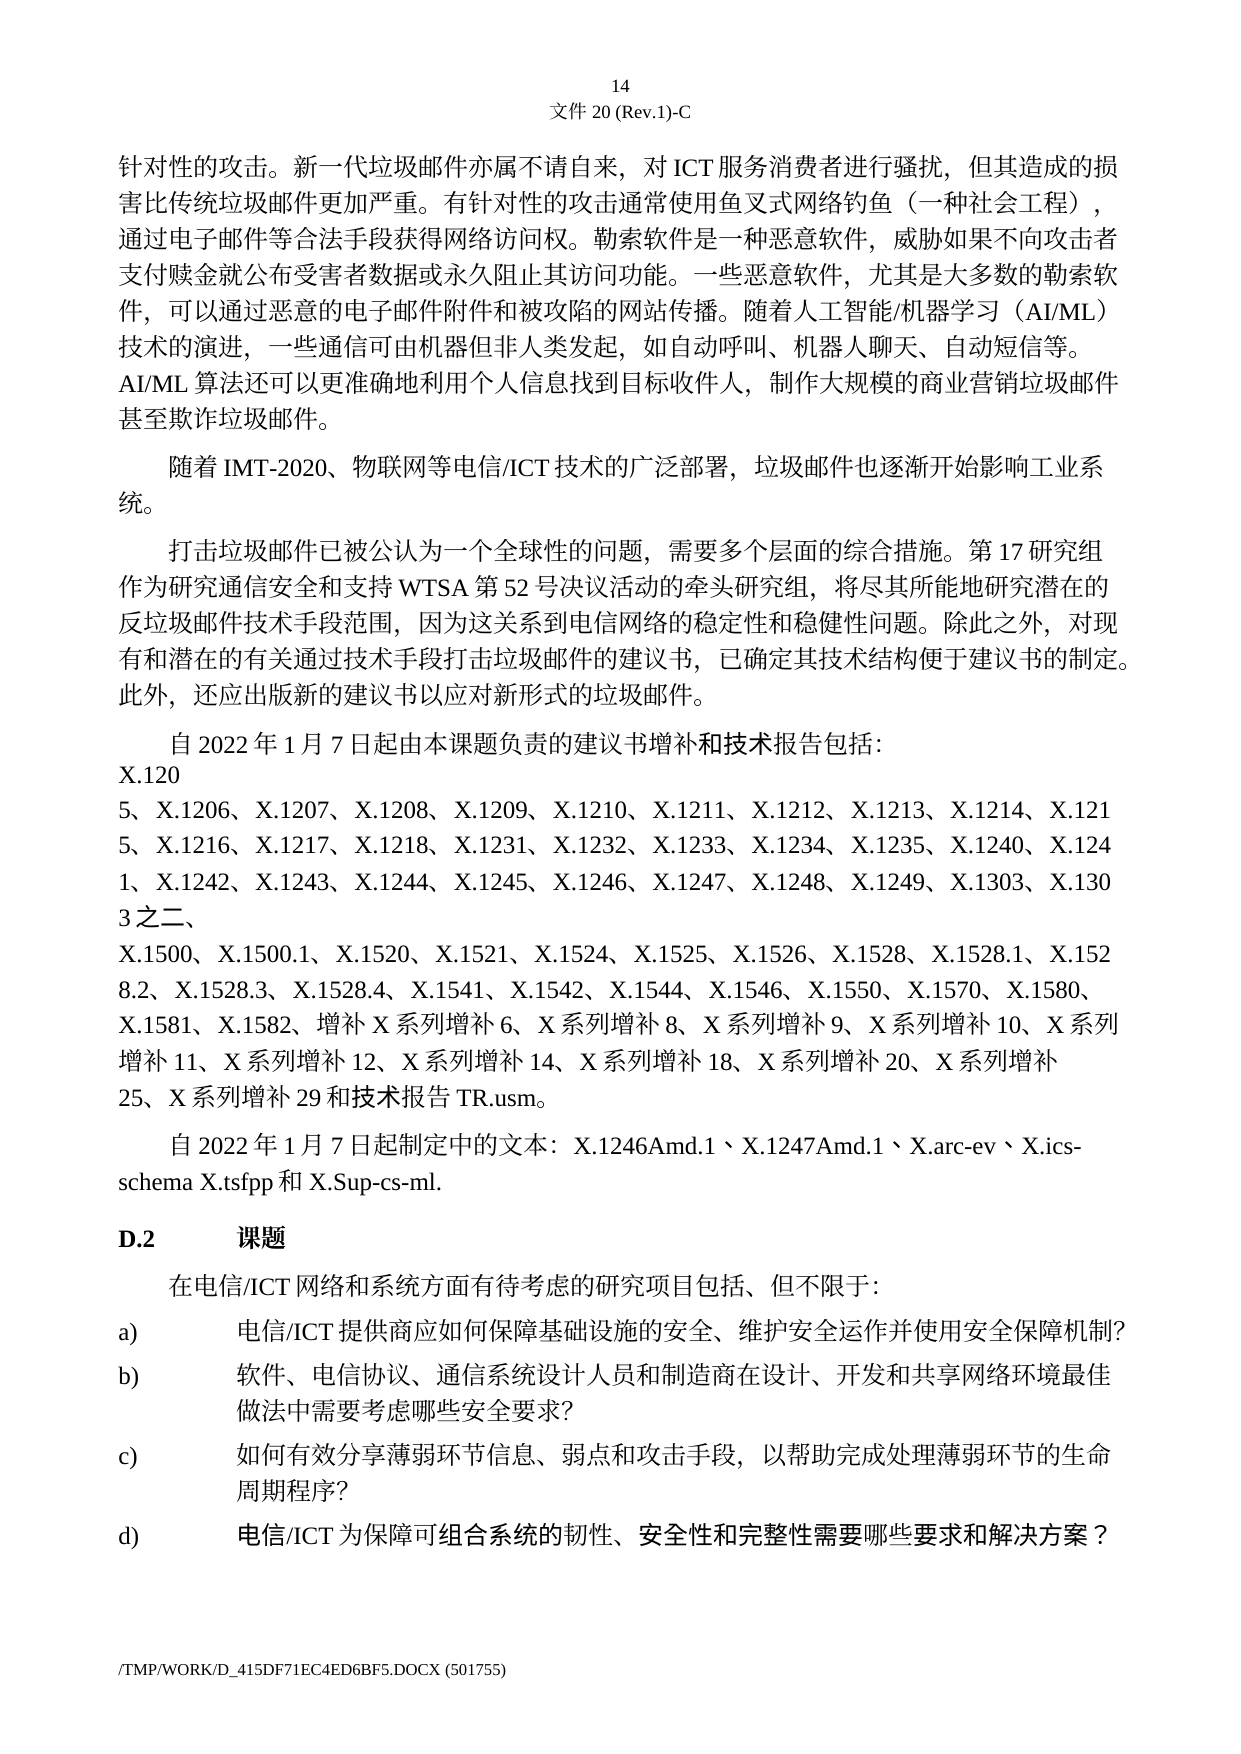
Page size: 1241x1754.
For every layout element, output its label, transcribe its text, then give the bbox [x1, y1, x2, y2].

text d) 电信/ICT为保障可组合系统的韧性、安全性和完整性需要哪些要求和解决方案？ [118, 1516, 1122, 1552]
text a) 电信/ICT提供商应如何保障基础设施的安全、维护安全运作并使用安全保障机制？ [118, 1311, 1122, 1347]
text c) 如何有效分享薄弱环节信息、弱点和攻击手段，以帮助完成处理薄弱环节的生命周期程序？ [118, 1436, 1122, 1508]
text 随着IMT-2020、物联网等电信/ICT技术的广泛部署，垃圾邮件也逐渐开始影响工业系统。 [118, 448, 1122, 519]
text 打击垃圾邮件已被公认为一个全球性的问题，需要多个层面的综合措施。第17研究组作为研究通信安全和支持WTSA第52号决议活动的牵头研究组，将尽其所能地研究潜在的反垃圾邮件技术手段范围，因为这关系到电信网络的稳定性和稳健性问题。除此之外，对现有和潜在的有关通过技术手段打击垃圾邮件的建议书，已确定其技术结构便于建议书的制定。此外，还应出版新的建议书以应对新形式的垃圾邮件。 [118, 532, 1122, 712]
text 自2022年1月7日起由本课题负责的建议书增补和技术报告包括：X.1205、X.1206、X.1207、X.1208、X.1209、X.1210、X.1211、X.1212、X.1213、X.1214、X.1215、X.1216、X.1217、X.1218、X.1231、X.1232、X.1233、X.1234、X.1235、X.1240、X.1241、X.1242、X.1243、X.1244、X.1245、X.1246、X.1247、X.1248、X.1249、X.1303、X.1303之二、X.1500、X.1500.1、X.1520、X.1521、X.1524、X.1525、X.1526、X.1528、X.1528.1、X.1528.2、X.1528.3、X.1528.4、X.1541、X.1542、X.1544、X.1546、X.1550、X.1570、X.1580、X.1581、X.1582、增补X系列增补6、X系列增补8、X系列增补9、X系列增补10、X系列增补11、X系列增补12、X系列增补14、X系列增补18、X系列增补20、X系列增补25、X系列增补29和技术报告TR.usm。 [118, 724, 1122, 1113]
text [118, 148, 1122, 435]
subtitle D.2 课题 [118, 1219, 1122, 1254]
text b) 软件、电信协议、通信系统设计人员和制造商在设计、开发和共享网络环境最佳做法中需要考虑哪些安全要求？ [118, 1356, 1122, 1427]
text 在电信/ICT网络和系统方面有待考虑的研究项目包括、但不限于： [118, 1267, 1122, 1303]
text 自2022年1月7日起制定中的文本：X.1246Amd.1、X.1247Amd.1、X.arc-ev、X.ics-schema X.tsfpp和X.Sup-cs-ml. [118, 1126, 1122, 1198]
